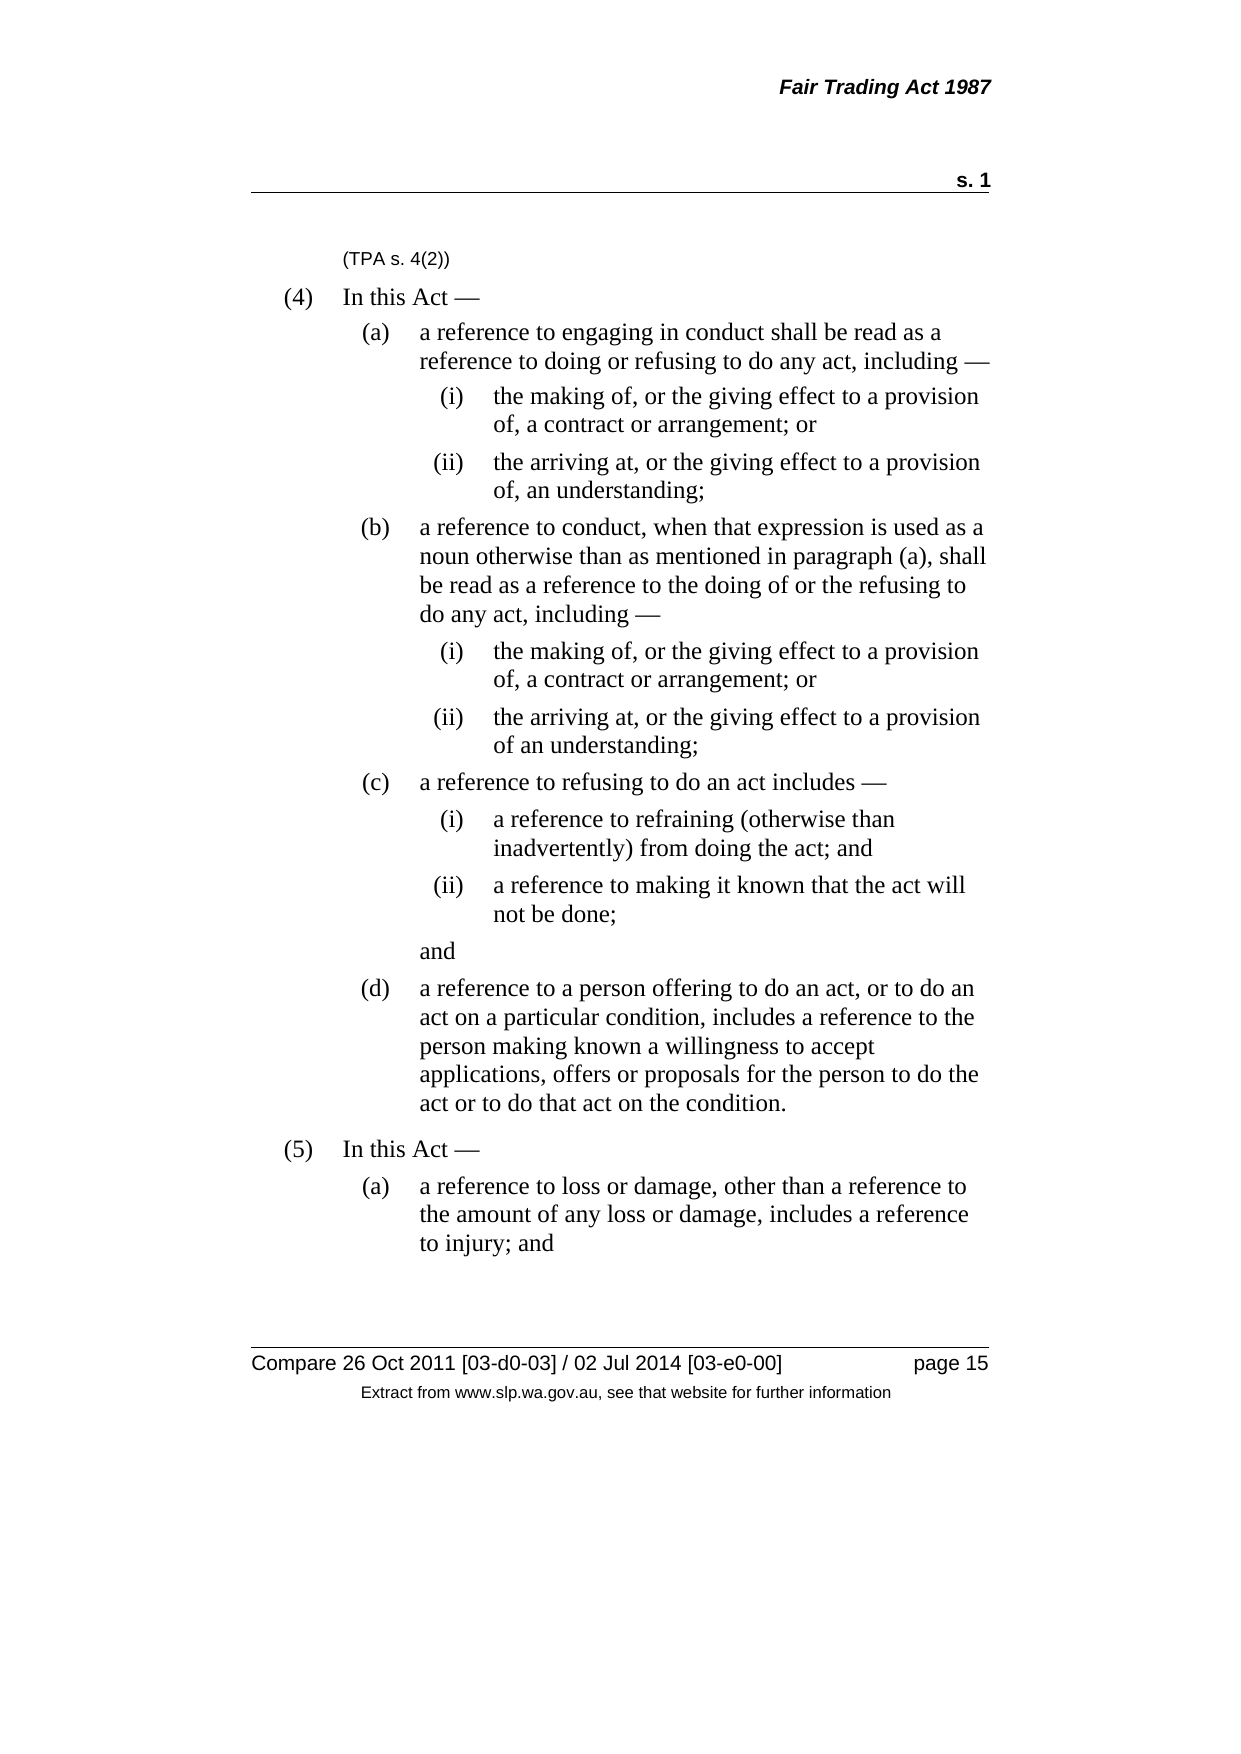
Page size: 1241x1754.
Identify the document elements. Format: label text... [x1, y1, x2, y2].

text (a) a reference to loss or damage, other than a reference to the amount of any loss or damage, includes a reference to injury; and [251, 1171, 989, 1257]
text (c) a reference to refusing to do an act includes — [251, 767, 989, 796]
text (ii) a reference to making it known that the act will not be done; [251, 870, 989, 928]
text (i) the making of, or the giving effect to a provision of, a contract or arrangement; or [251, 381, 989, 438]
text (i) a reference to refraining (otherwise than inadvertently) from doing the act; and [251, 804, 989, 862]
text (a) a reference to engaging in conduct shall be read as a reference to doing or refusing to do any act, including — [251, 317, 989, 374]
text (i) the making of, or the giving effect to a provision of, a contract or arrangement; or [251, 636, 989, 693]
text (ii) the arriving at, or the giving effect to a provision of, an understanding; [251, 447, 989, 504]
text (d) a reference to a person offering to do an act, or to do an act on a particular condition, includes a reference to the person making known a willingness to accept applications, offers or proposals for the person to do the act or to do that act on the condition. [251, 973, 989, 1117]
text (ii) the arriving at, or the giving effect to a provision of an understanding; [251, 702, 989, 759]
text (TPA s. 4(2)) [251, 248, 989, 269]
text (b) a reference to conduct, when that expression is used as a noun otherwise than as mentioned in paragraph (a), shall be read as a reference to the doing of or the refusing to do any act, including — [251, 512, 989, 627]
text (5) In this Act — [251, 1134, 989, 1162]
text (4) In this Act — [251, 282, 989, 311]
text and [251, 936, 989, 965]
